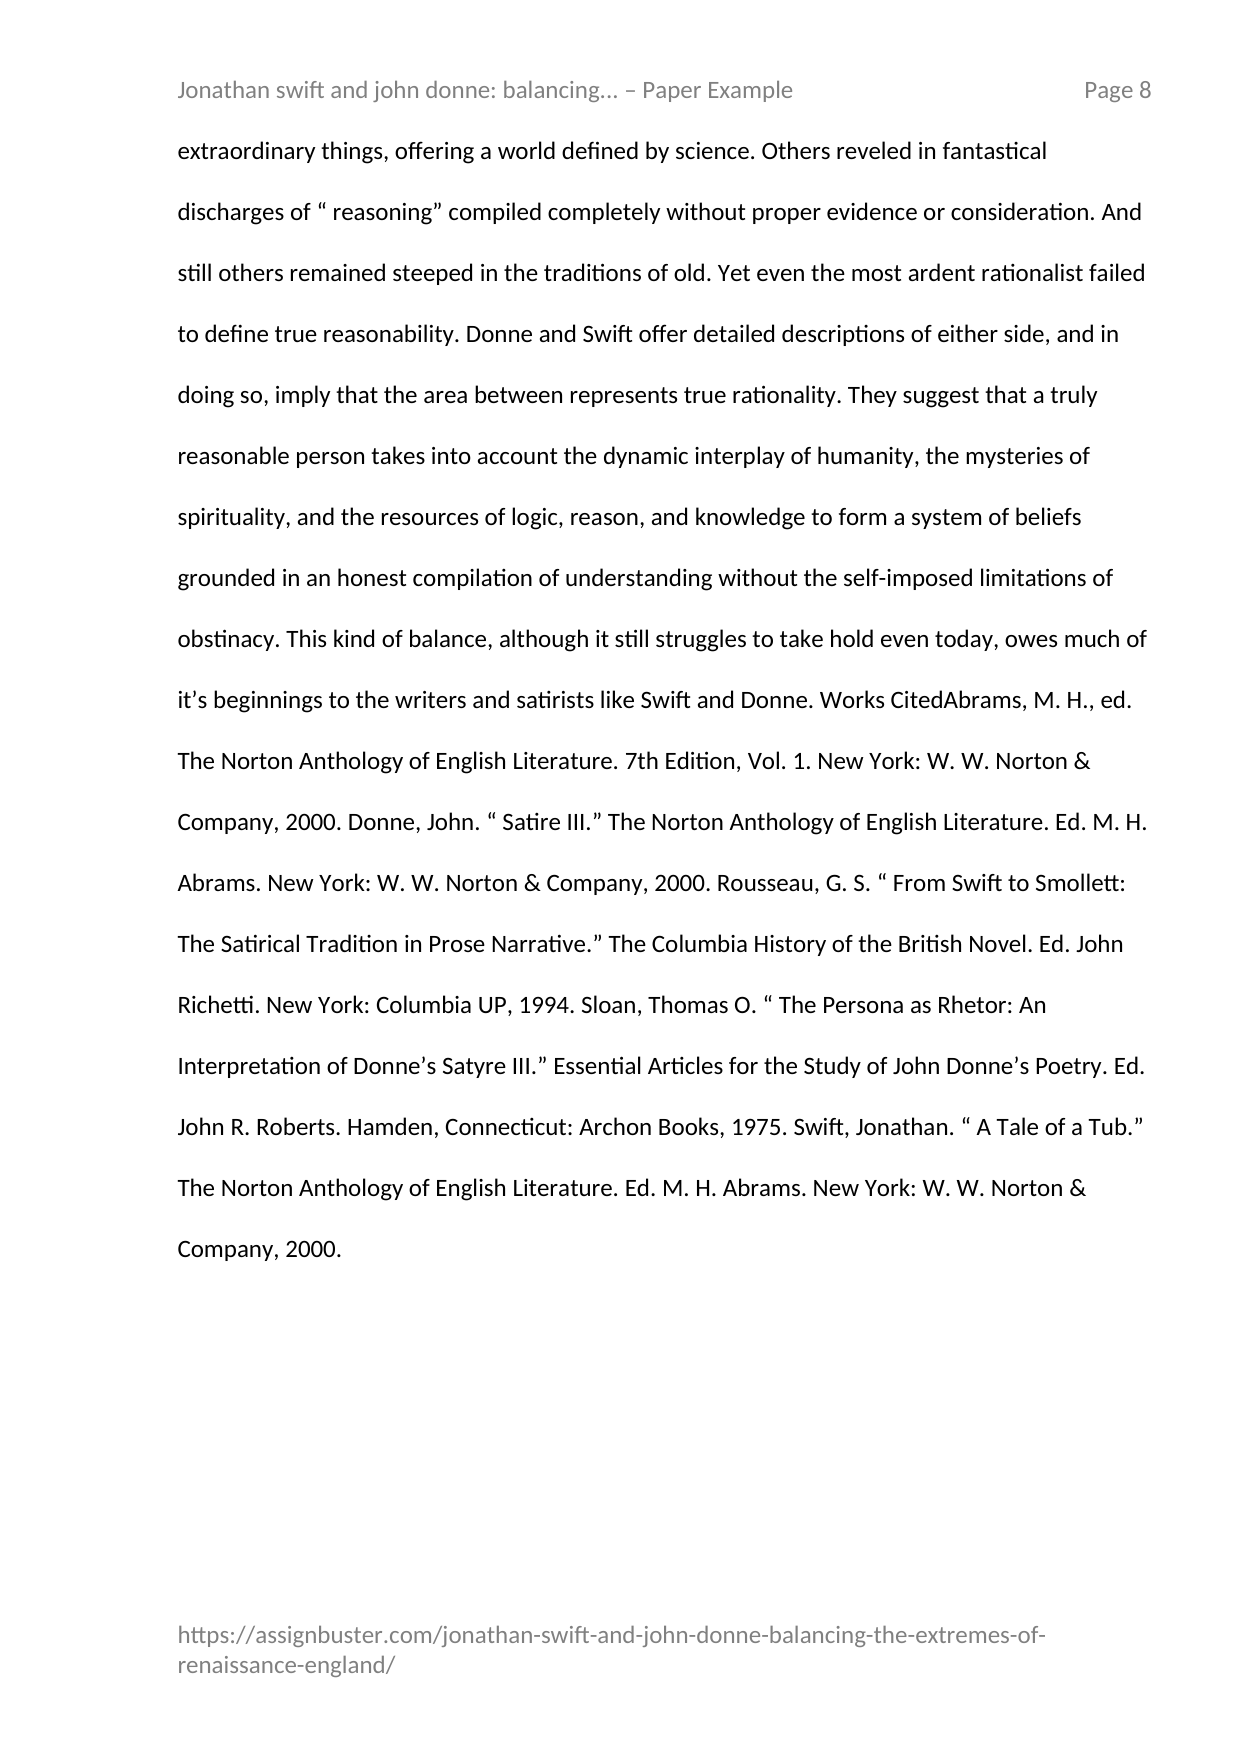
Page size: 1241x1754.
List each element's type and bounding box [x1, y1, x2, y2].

text [177, 135, 1152, 1264]
